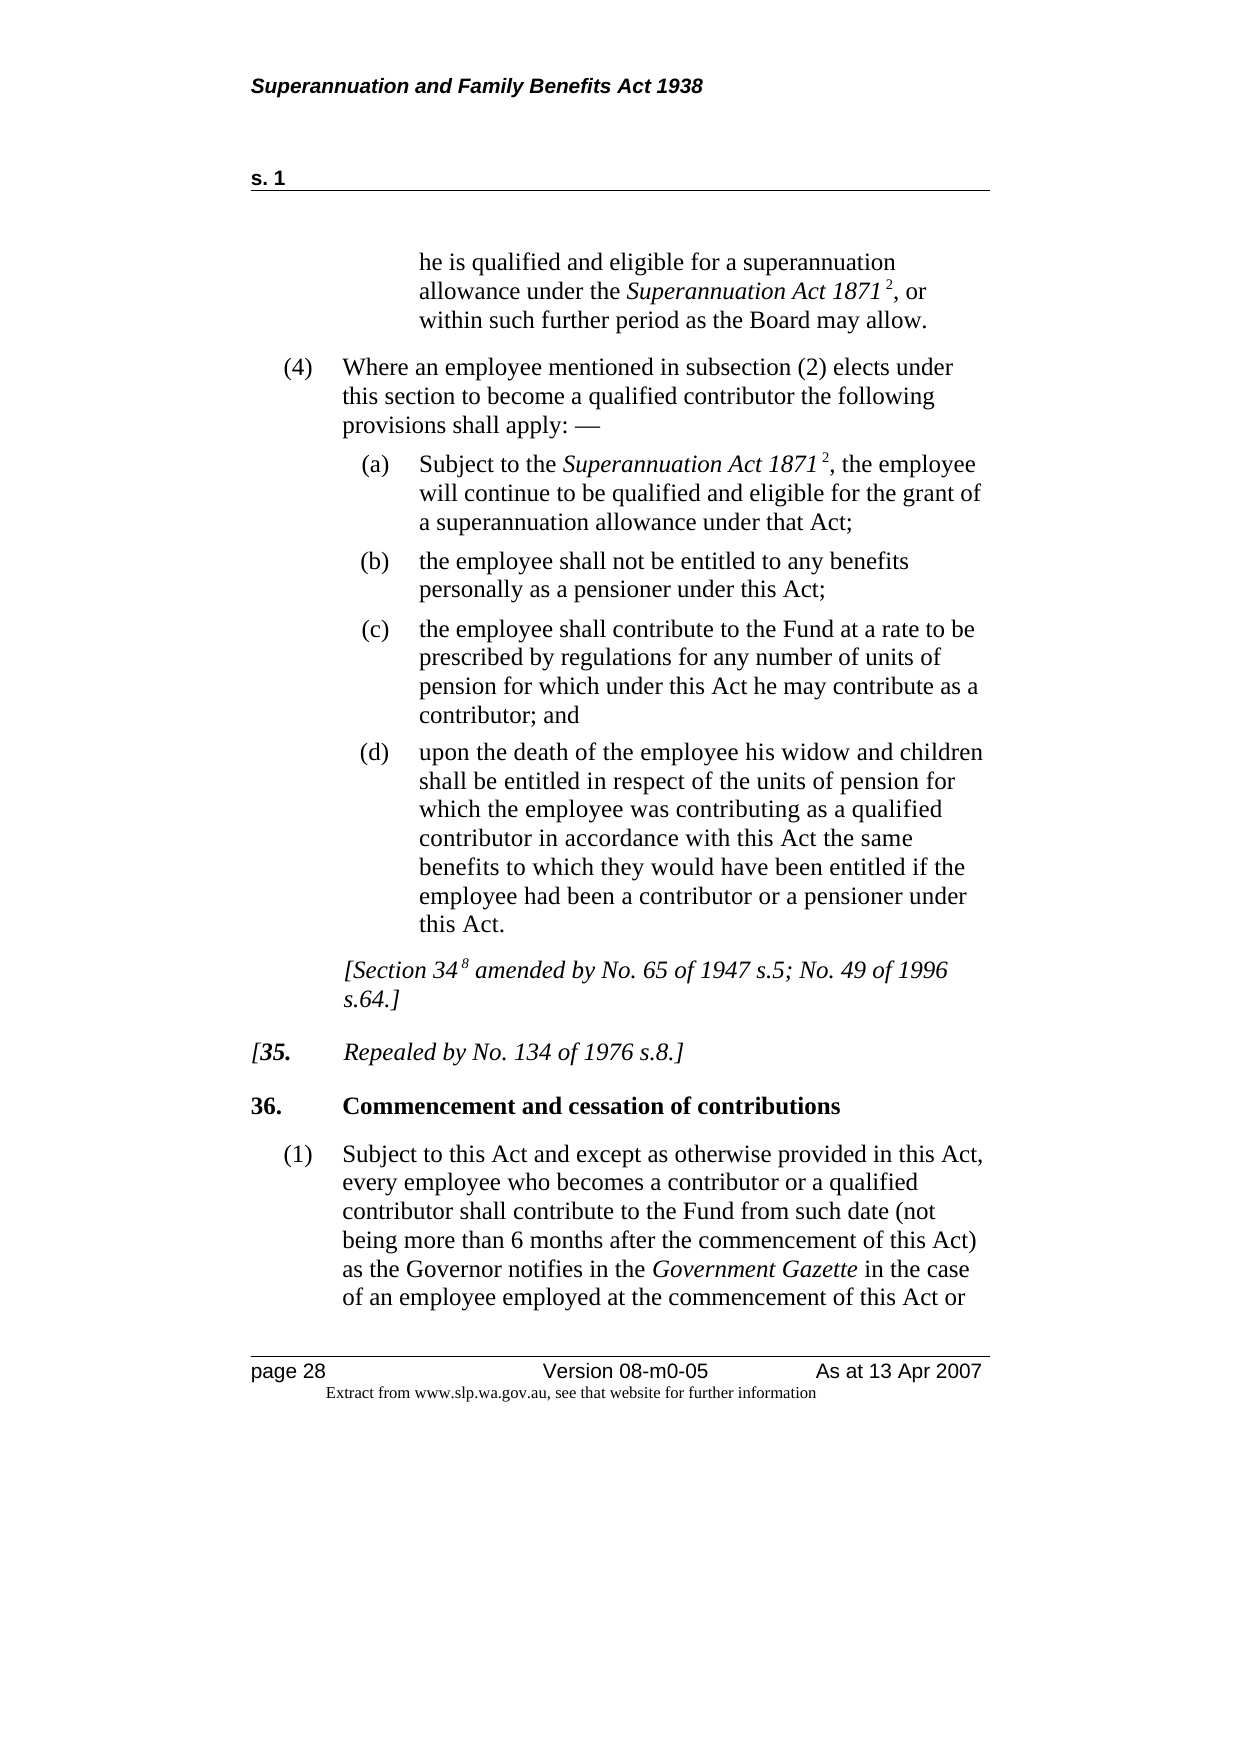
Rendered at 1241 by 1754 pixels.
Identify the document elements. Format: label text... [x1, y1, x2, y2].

text (d) upon the death of the employee his widow and children shall be entitled in respect of the units of pension for which the employee was contributing as a qualified contributor in accordance with this Act the same benefits to which they would have been entitled if the employee had been a contributor or a pensioner under this Act. [251, 737, 990, 938]
text [Section 34 8 amended by No. 65 of 1947 s.5; No. 49 of 1996 s.64.] [251, 955, 990, 1012]
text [251, 247, 990, 334]
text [251, 1139, 990, 1311]
text [35. Repealed by No. 134 of 1976 s.8.] [251, 1037, 990, 1066]
text (4) Where an employee mentioned in subsection (2) elects under this section to become a qualified contributor the following provisions shall apply: — [251, 352, 990, 439]
text (c) the employee shall contribute to the Fund at a rate to be prescribed by regulations for any number of units of pension for which under this Act he may contribute as a contributor; and [251, 614, 990, 729]
subtitle 36. Commencement and cessation of contributions [251, 1091, 990, 1120]
text (b) the employee shall not be entitled to any benefits personally as a pensioner under this Act; [251, 546, 990, 603]
text (a) Subject to the Superannuation Act 1871 2, the employee will continue to be qualified and eligible for the grant of a superannuation allowance under that Act; [251, 449, 990, 535]
